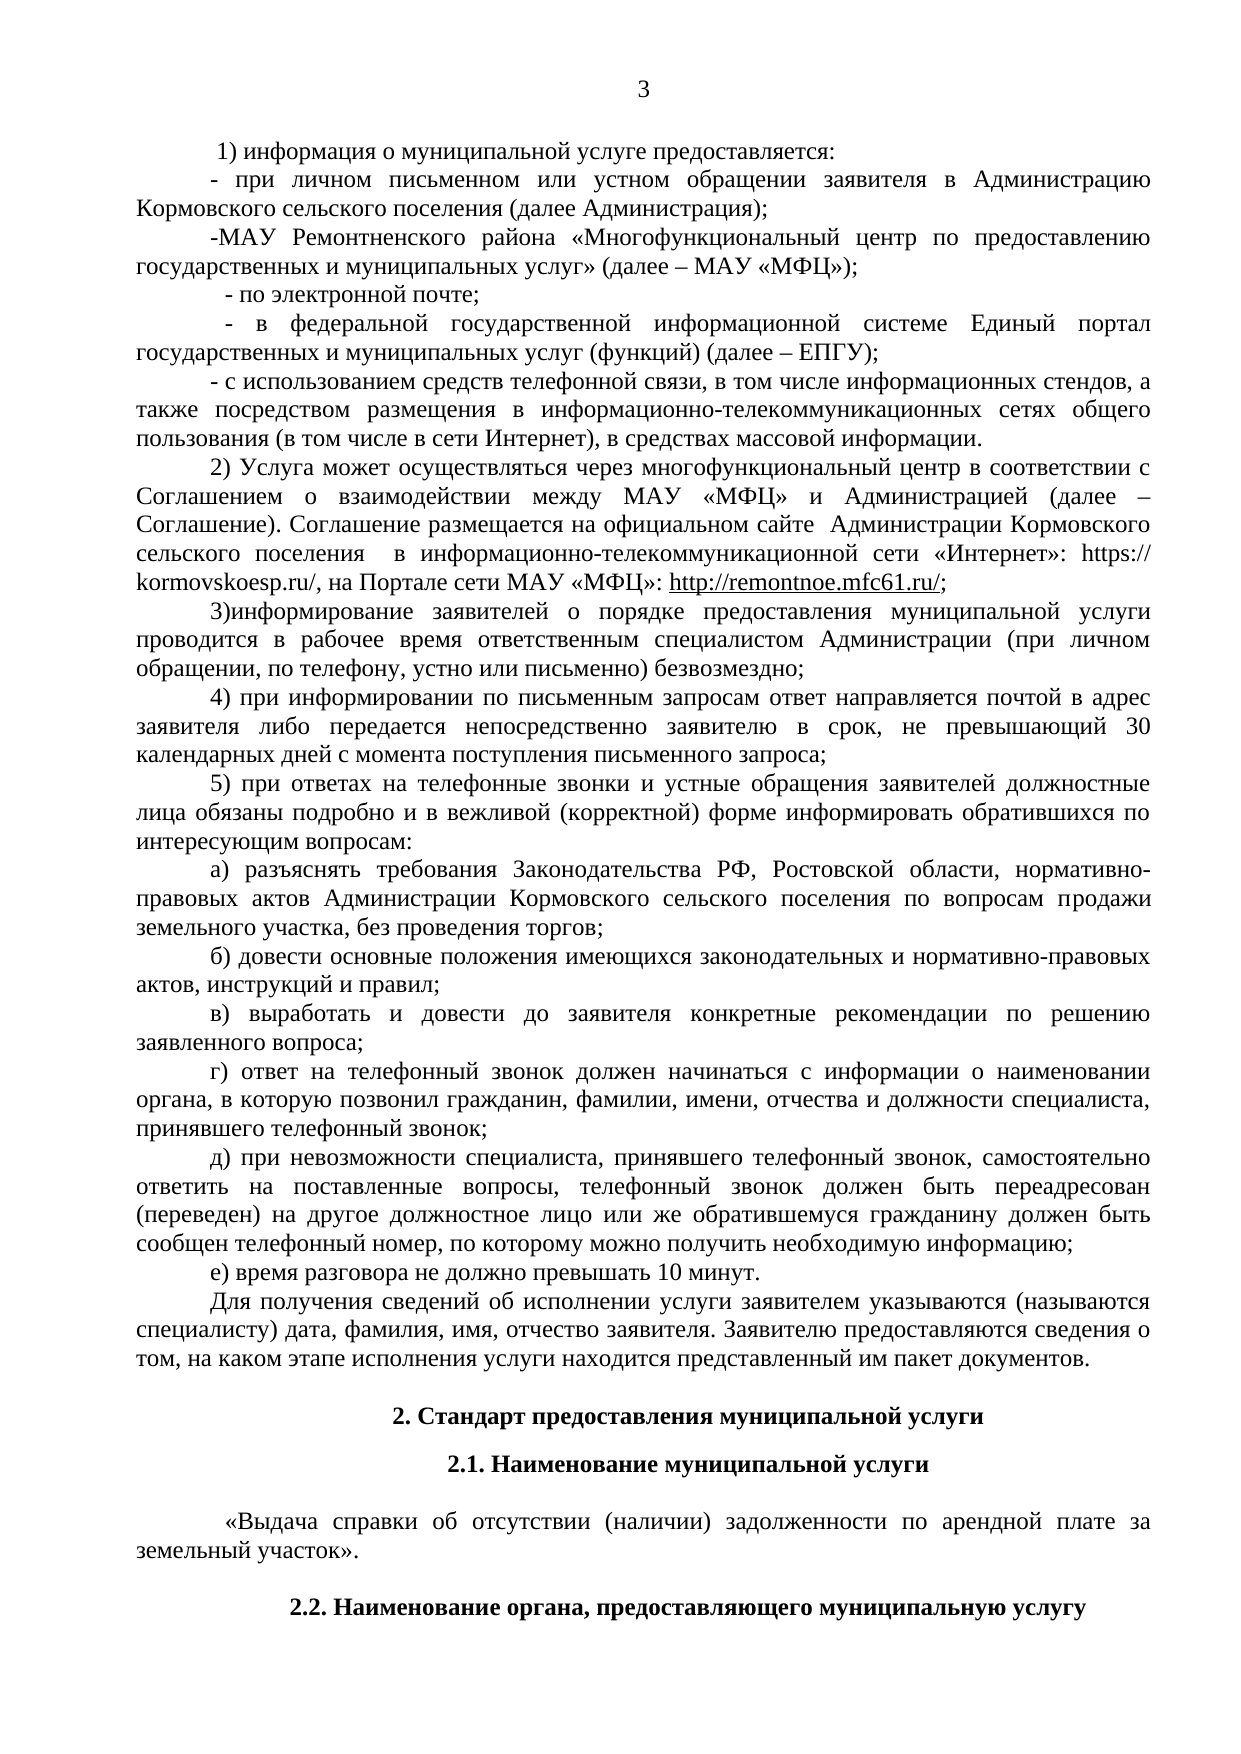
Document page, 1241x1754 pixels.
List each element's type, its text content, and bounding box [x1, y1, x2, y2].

text б) довести основные положения имеющихся законодательных и нормативно-правовых актов, инструкций и правил; [136, 941, 1152, 998]
text е) время разговора не должно превышать 10 минут. [136, 1257, 1152, 1286]
text - при личном письменном или устном обращении заявителя в Администрацию Кормовского сельского поселения (далее Администрация); [136, 164, 1152, 222]
text -МАУ Ремонтненского района «Многофункциональный центр по предоставлению государственных и муниципальных услуг» (далее – МАУ «МФЦ»); [136, 222, 1152, 279]
text 4) при информировании по письменным запросам ответ направляется почтой в адрес заявителя либо передается непосредственно заявителю в срок, не превышающий 30 календарных дней с момента поступления письменного запроса; [136, 682, 1152, 768]
text а) разъяснять требования Законодательства РФ, Ростовской области, нормативно-правовых актов Администрации Кормовского сельского поселения по вопросам продажи земельного участка, без проведения торгов; [136, 854, 1152, 941]
text 2.2. Наименование органа, предоставляющего муниципальную услугу [136, 1592, 1152, 1621]
text г) ответ на телефонный звонок должен начинаться с информации о наименовании органа, в которую позвонил гражданин, фамилии, имени, отчества и должности специалиста, принявшего телефонный звонок; [136, 1056, 1152, 1142]
text - в федеральной государственной информационной системе Единый портал государственных и муниципальных услуг (функций) (далее – ЕПГУ); [136, 308, 1152, 366]
text «Выдача справки об отсутствии (наличии) задолженности по арендной плате за земельный участок». [136, 1506, 1152, 1564]
text в) выработать и довести до заявителя конкретные рекомендации по решению заявленного вопроса; [136, 998, 1152, 1056]
text 2.1. Наименование муниципальной услуги [136, 1449, 1152, 1477]
text 2) Услуга может осуществляться через многофункциональный центр в соответствии с Соглашением о взаимодействии между МАУ «МФЦ» и Администрацией (далее – Соглашение). Соглашение размещается на официальном сайте Администрации Кормовского сельского поселения в информационно-телекоммуникационной сети «Интернет»: https:// kormovskoesp.ru/, на Портале сети МАУ «МФЦ»: http://remontnoe.mfc61.ru/; [136, 452, 1152, 596]
text 1) информация о муниципальной услуге предоставляется: [136, 136, 1152, 164]
text д) при невозможности специалиста, принявшего телефонный звонок, самостоятельно ответить на поставленные вопросы, телефонный звонок должен быть переадресован (переведен) на другое должностное лицо или же обратившемуся гражданину должен быть сообщен телефонный номер, по которому можно получить необходимую информацию; [136, 1142, 1152, 1257]
text Для получения сведений об исполнении услуги заявителем указываются (называются специалисту) дата, фамилия, имя, отчество заявителя. Заявителю предоставляются сведения о том, на каком этапе исполнения услуги находится представленный им пакет документов. [136, 1286, 1152, 1372]
text - с использованием средств телефонной связи, в том числе информационных стендов, а также посредством размещения в информационно-телекоммуникационных сетях общего пользования (в том числе в сети Интернет), в средствах массовой информации. [136, 366, 1152, 452]
text 3)информирование заявителей о порядке предоставления муниципальной услуги проводится в рабочее время ответственным специалистом Администрации (при личном обращении, по телефону, устно или письменно) безвозмездно; [136, 596, 1152, 682]
text - по электронной почте; [136, 279, 1152, 308]
text 5) при ответах на телефонные звонки и устные обращения заявителей должностные лица обязаны подробно и в вежливой (корректной) форме информировать обратившихся по интересующим вопросам: [136, 768, 1152, 854]
text 2. Стандарт предоставления муниципальной услуги [136, 1401, 1152, 1429]
